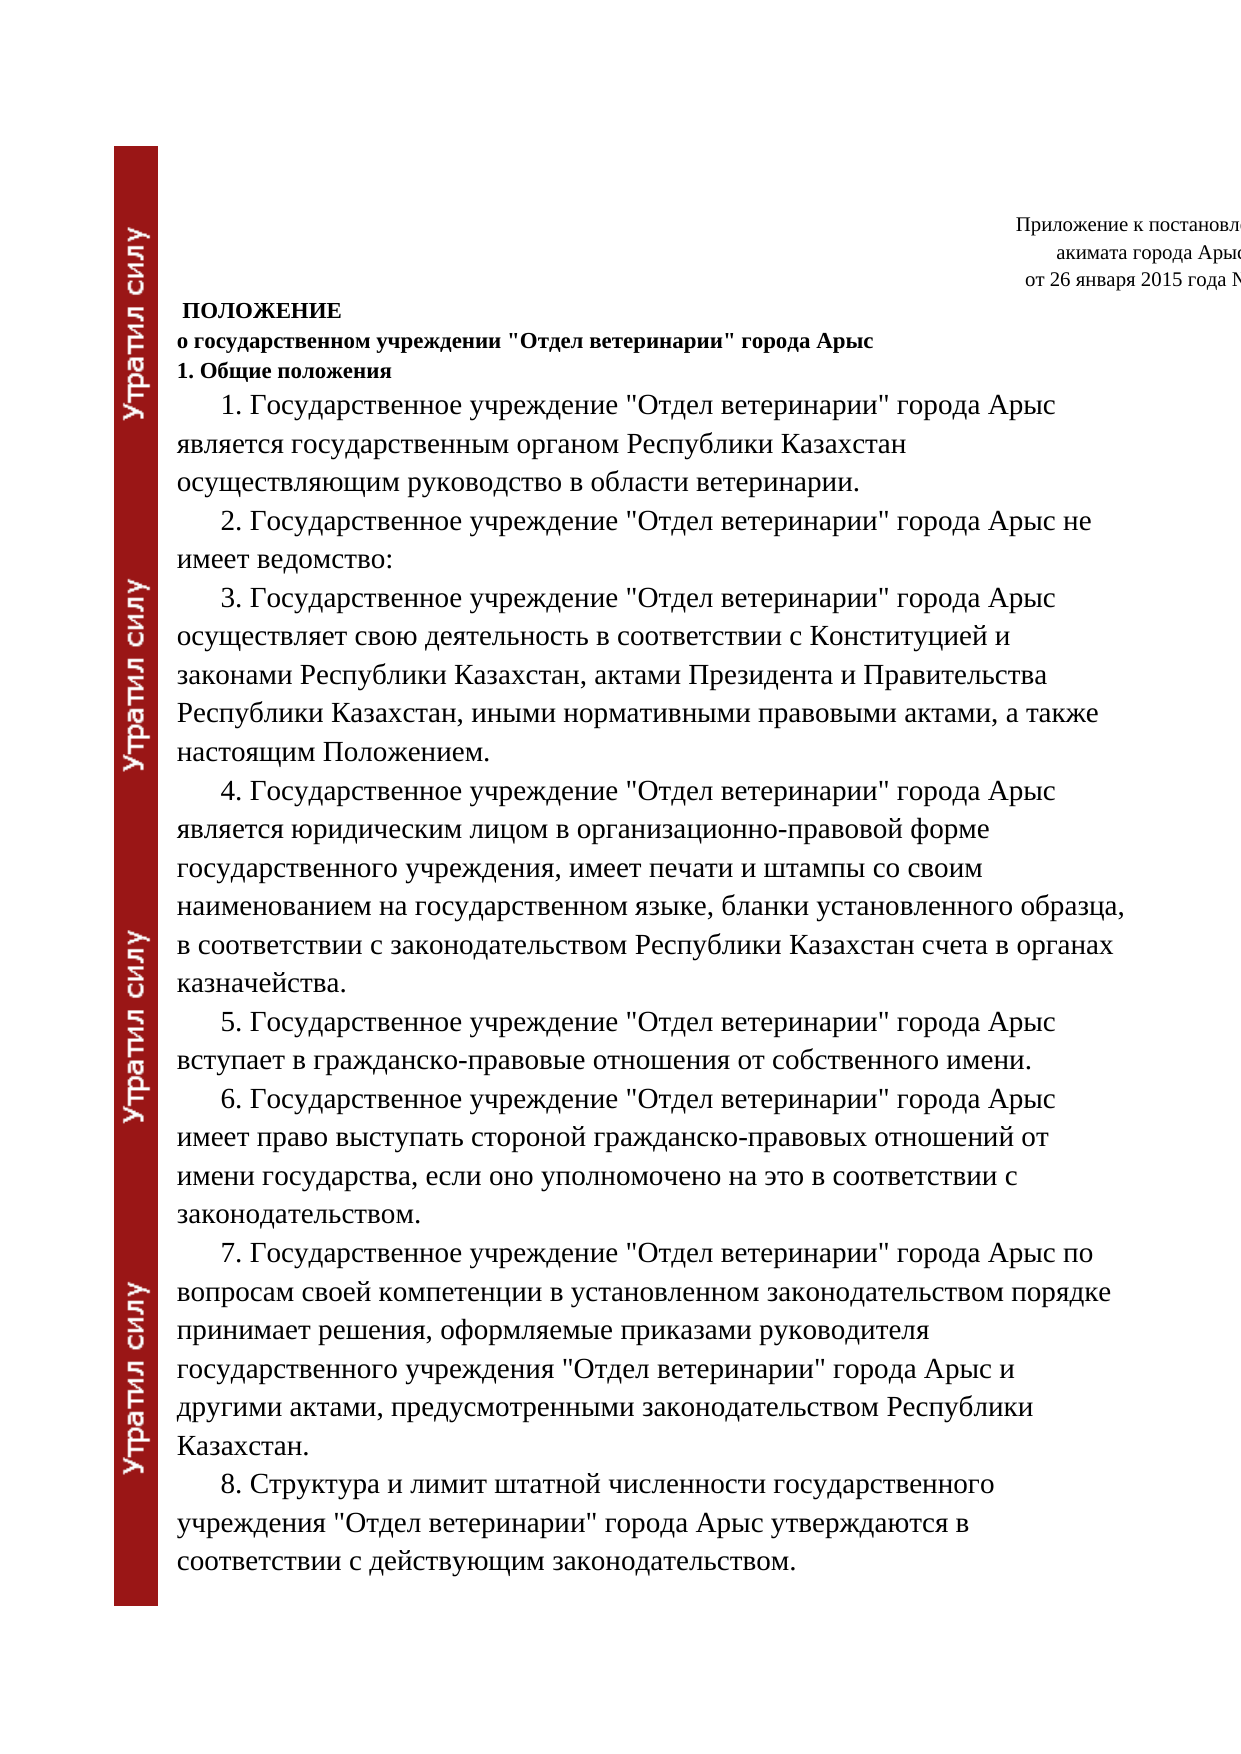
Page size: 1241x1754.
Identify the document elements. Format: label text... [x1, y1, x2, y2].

picture [114, 383, 158, 387]
text ПОЛОЖЕНИЕ о государственном учреждении "Отдел ветеринарии" города Арыс 1. Общие положения [112, 297, 1128, 383]
picture [114, 146, 158, 210]
picture [114, 1577, 158, 1606]
table_header Приложение к постановлению акимата города Арыс от 26 января 2015 года № 57 [912, 210, 1240, 297]
table_header [101, 210, 912, 297]
